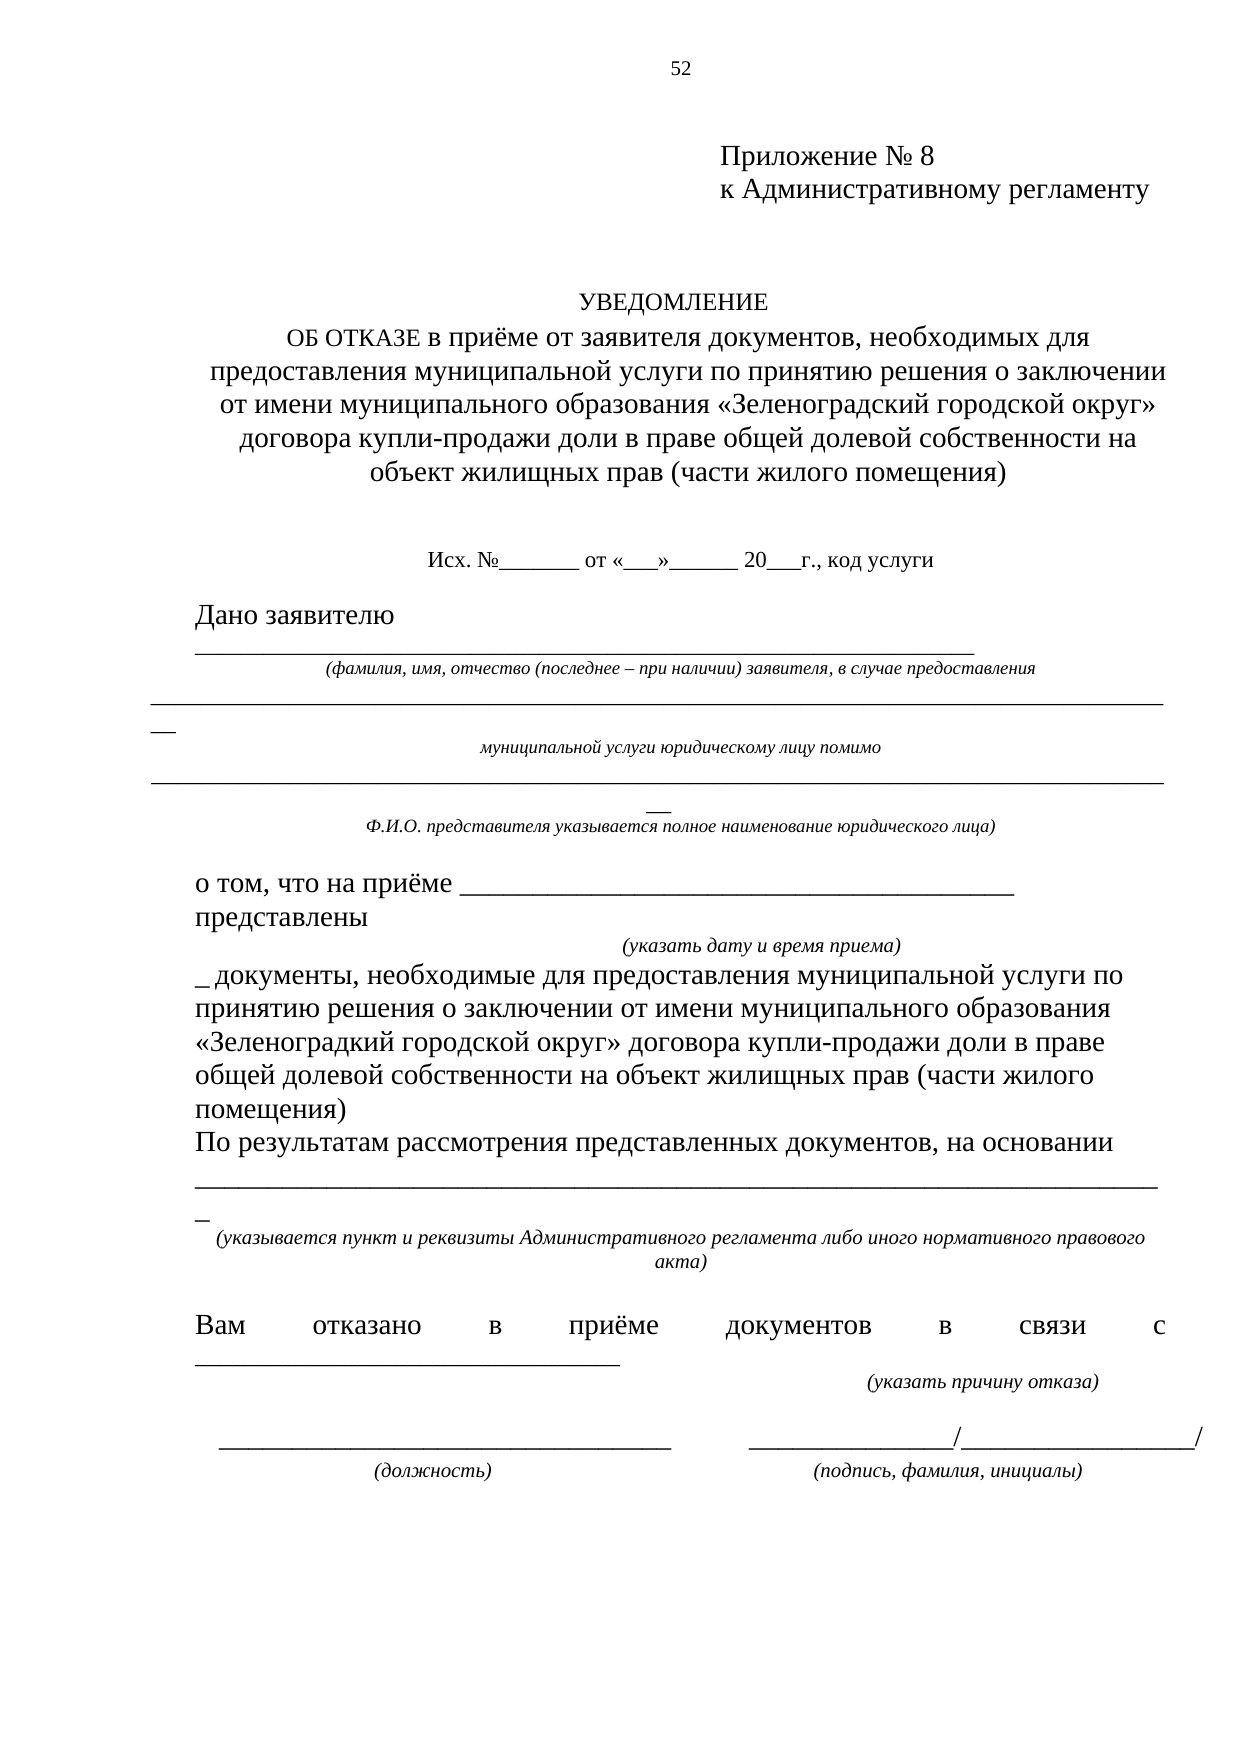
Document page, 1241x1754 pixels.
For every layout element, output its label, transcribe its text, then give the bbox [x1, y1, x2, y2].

text (указывается пункт и реквизиты Административного регламента либо иного нормативного правового акта) [195, 1225, 1167, 1273]
text о том, что на приёме ______________________________________ представлены [195, 866, 1167, 933]
text (указать причину отказа) [195, 1369, 1167, 1393]
text (фамилия, имя, отчество (последнее – при наличии) заявителя, в случае предоставления [195, 657, 1167, 679]
text ___________________________________________________________________________________ [151, 758, 1167, 815]
text Ф.И.О. представителя указывается полное наименование юридического лица) [195, 815, 1167, 837]
text к Административному регламенту [195, 171, 1167, 205]
text ОБ ОТКАЗЕ в приёме от заявителя документов, необходимых для предоставления муниципальной услуги по принятию решения о заключении от имени муниципального образования «Зеленоградский городской округ» договора купли-продажи доли в праве общей долевой собственности на объект жилищных прав (части жилого помещения) [195, 319, 1181, 487]
table_header ______________/________________/ (подпись, фамилия, инициалы) [682, 1420, 1214, 1486]
text Исх. №_______ от «___»______ 20___г., код услуги [195, 546, 1167, 573]
text ___________________________________________________________________________________ [151, 679, 1167, 736]
text Дано заявителю ____________________________________________________________________ [195, 597, 1167, 657]
text УВЕДОМЛЕНИЕ [195, 287, 1152, 315]
text муниципальной услуги юридическому лицу помимо [195, 736, 1167, 758]
text По результатам рассмотрения представленных документов, на основании ___________________________________________________________________ [195, 1124, 1167, 1225]
table_header _______________________________ (должность) [184, 1420, 682, 1486]
text Вам отказано в приёме документов в связи с __________________________________ [195, 1307, 1167, 1369]
text (указать дату и время приема) [195, 933, 1167, 957]
text Приложение № 8 [195, 138, 1167, 171]
text _ документы, необходимые для предоставления муниципальной услуги по принятию решения о заключении от имени муниципального образования «Зеленоградкий городской округ» договора купли-продажи доли в праве общей долевой собственности на объект жилищных прав (части жилого помещения) [195, 957, 1167, 1124]
